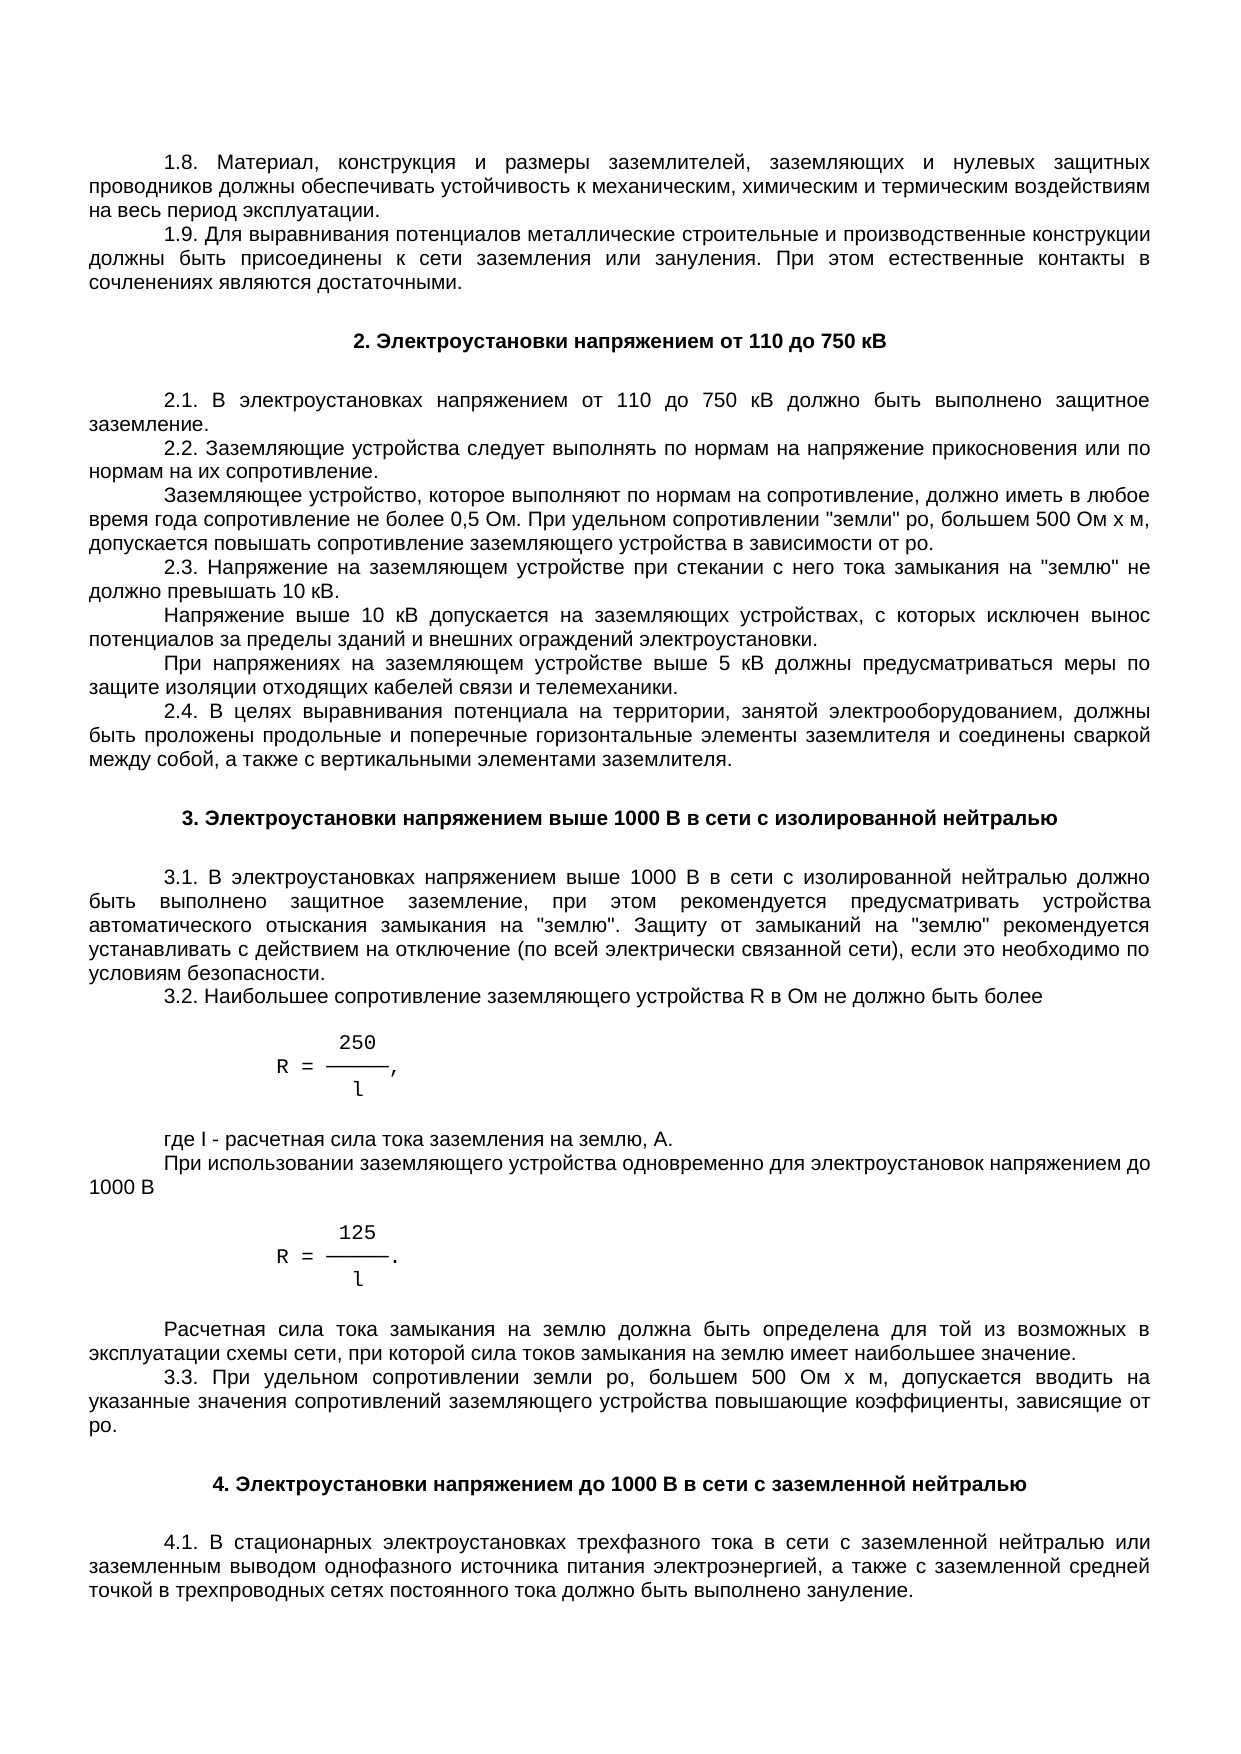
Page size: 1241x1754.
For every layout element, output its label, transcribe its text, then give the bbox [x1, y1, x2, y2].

text 2.3. Напряжение на заземляющем устройстве при стекании с него тока замыкания на "землю" не должно превышать 10 кВ. [88, 555, 1152, 603]
text 3.1. В электроустановках напряжением выше 1000 В в сети с изолированной нейтралью должно быть выполнено защитное заземление, при этом рекомендуется предусматривать устройства автоматического отыскания замыкания на "землю". Защиту от замыканий на "землю" рекомендуется устанавливать с действием на отключение (по всей электрически связанной сети), если это необходимо по условиям безопасности. [88, 864, 1152, 984]
text 2.4. В целях выравнивания потенциала на территории, занятой электрооборудованием, должны быть проложены продольные и поперечные горизонтальные элементы заземлителя и соединены сваркой между собой, а также с вертикальными элементами заземлителя. [88, 699, 1152, 771]
text l [88, 1269, 1152, 1293]
text 3.3. При удельном сопротивлении земли ро, большем 500 Ом х м, допускается вводить на указанные значения сопротивлений заземляющего устройства повышающие коэффициенты, зависящие от ро. [88, 1364, 1152, 1436]
text Расчетная сила тока замыкания на землю должна быть определена для той из возможных в эксплуатации схемы сети, при которой сила токов замыкания на землю имеет наибольшее значение. [88, 1317, 1152, 1364]
text 1.9. Для выравнивания потенциалов металлические строительные и производственные конструкции должны быть присоединены к сети заземления или зануления. При этом естественные контакты в сочленениях являются достаточными. [88, 222, 1152, 294]
text 250 [88, 1032, 1152, 1056]
text R = ─────, [88, 1056, 1152, 1079]
text 125 [88, 1222, 1152, 1246]
text l [88, 1079, 1152, 1103]
text Заземляющее устройство, которое выполняют по нормам на сопротивление, должно иметь в любое время года сопротивление не более 0,5 Ом. При удельном сопротивлении "земли" ро, большем 500 Ом х м, допускается повышать сопротивление заземляющего устройства в зависимости от ро. [88, 483, 1152, 555]
text 3. Электроустановки напряжением выше 1000 В в сети с изолированной нейтралью [88, 806, 1152, 830]
text R = ─────. [88, 1246, 1152, 1269]
text 3.2. Наибольшее сопротивление заземляющего устройства R в Ом не должно быть более [88, 984, 1152, 1008]
text 2.2. Заземляющие устройства следует выполнять по нормам на напряжение прикосновения или по нормам на их сопротивление. [88, 435, 1152, 483]
text 1.8. Материал, конструкция и размеры заземлителей, заземляющих и нулевых защитных проводников должны обеспечивать устойчивость к механическим, химическим и термическим воздействиям на весь период эксплуатации. [88, 150, 1152, 222]
text 4.1. В стационарных электроустановках трехфазного тока в сети с заземленной нейтралью или заземленным выводом однофазного источника питания электроэнергией, а также с заземленной средней точкой в трехпроводных сетях постоянного тока должно быть выполнено зануление. [88, 1530, 1152, 1602]
text 2. Электроустановки напряжением от 110 до 750 кВ [88, 329, 1152, 353]
text При напряжениях на заземляющем устройстве выше 5 кВ должны предусматриваться меры по защите изоляции отходящих кабелей связи и телемеханики. [88, 651, 1152, 699]
text где I - расчетная сила тока заземления на землю, А. [88, 1127, 1152, 1151]
text Напряжение выше 10 кВ допускается на заземляющих устройствах, с которых исключен вынос потенциалов за пределы зданий и внешних ограждений электроустановки. [88, 603, 1152, 651]
text При использовании заземляющего устройства одновременно для электроустановок напряжением до 1000 В [88, 1151, 1152, 1198]
text 2.1. В электроустановках напряжением от 110 до 750 кВ должно быть выполнено защитное заземление. [88, 387, 1152, 435]
text 4. Электроустановки напряжением до 1000 В в сети с заземленной нейтралью [88, 1471, 1152, 1495]
